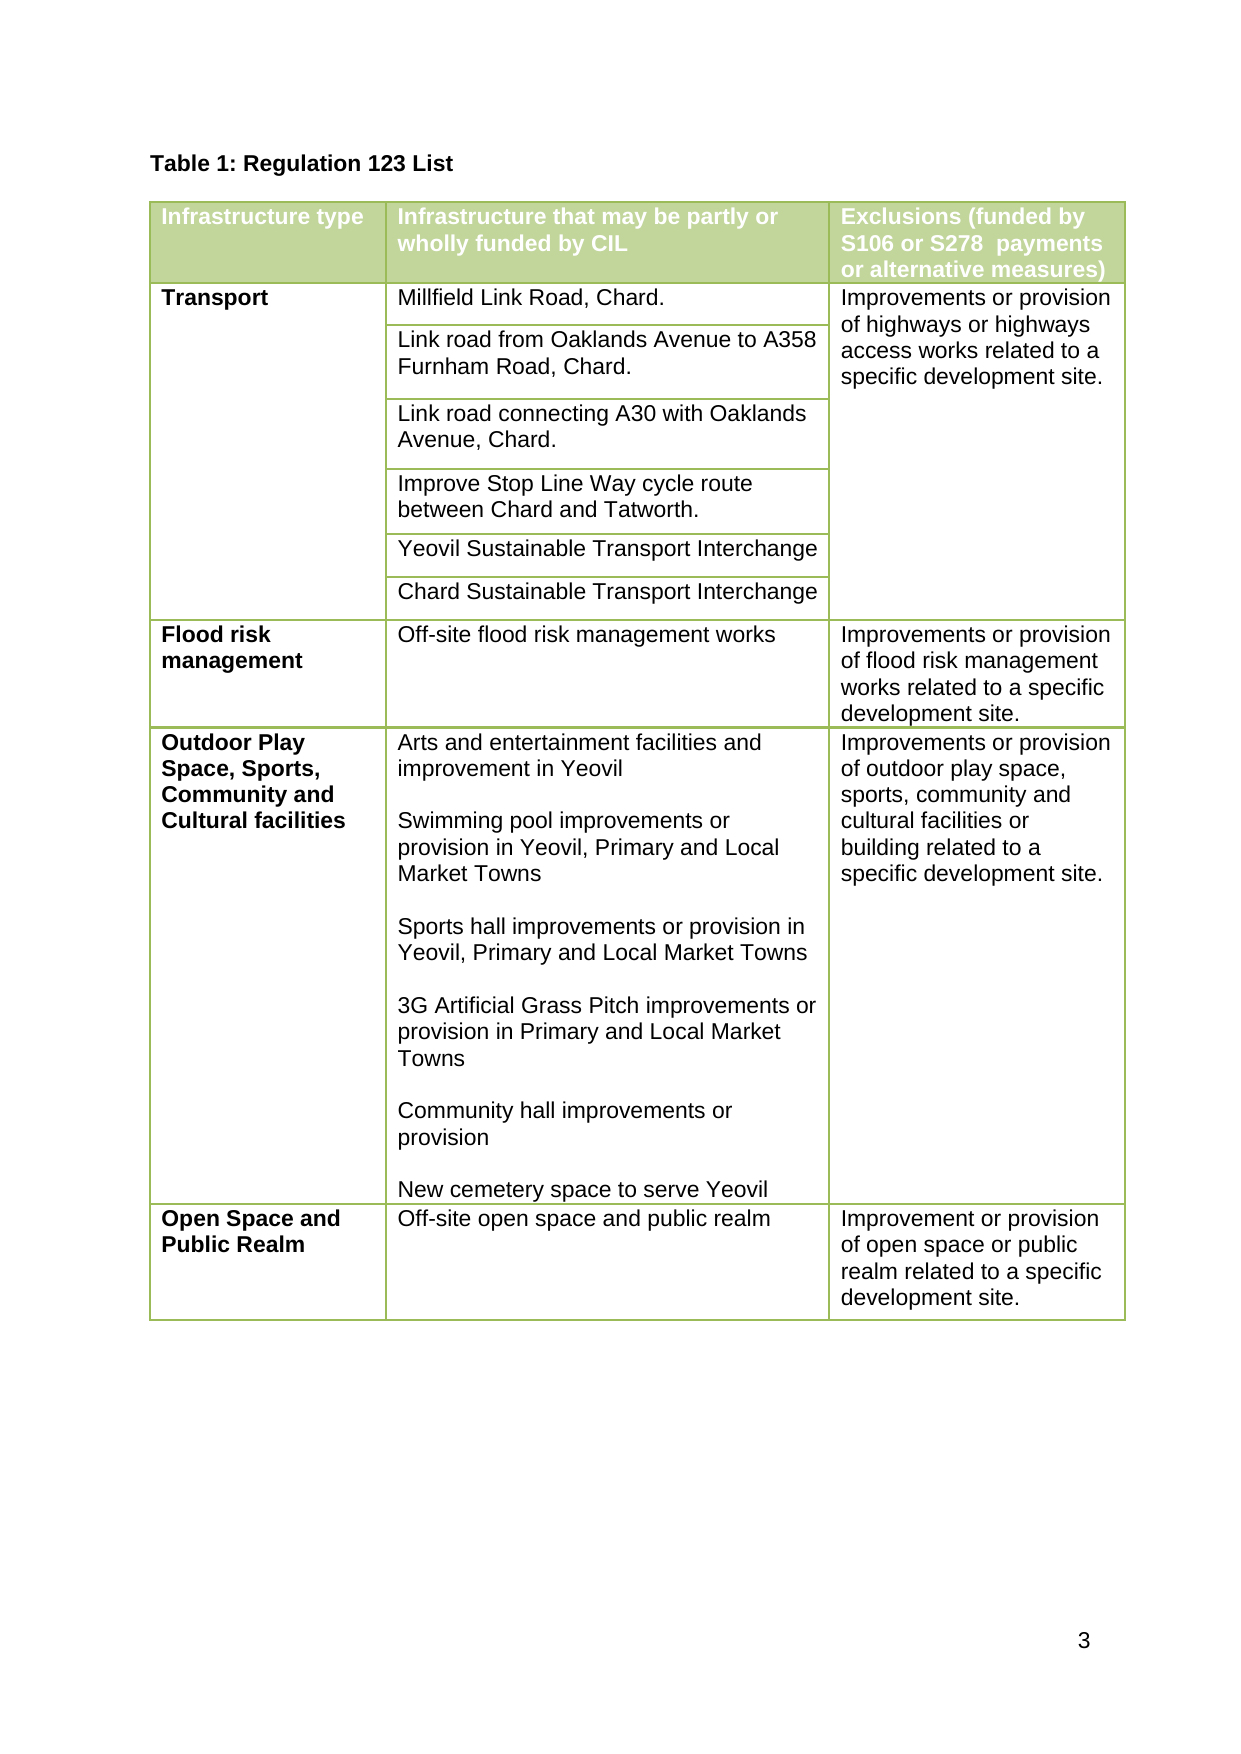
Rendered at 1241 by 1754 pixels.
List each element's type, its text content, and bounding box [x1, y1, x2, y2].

table_cell Off-site flood risk management works [387, 621, 828, 726]
table_cell Improvements or provision of flood risk management works related to a specific development site. [830, 621, 1124, 726]
table_cell Open Space and Public Realm [151, 1205, 385, 1319]
table_header Exclusions (funded by S106 or S278 payments or alternative measures) [830, 203, 1124, 282]
table_cell Chard Sustainable Transport Interchange [387, 578, 828, 619]
table_cell Flood risk management [151, 621, 385, 726]
table_cell Link road from Oaklands Avenue to A358 Furnham Road, Chard. [387, 326, 828, 398]
table_cell Improve Stop Line Way cycle route between Chard and Tatworth. [387, 470, 828, 532]
table_cell Improvements or provision of outdoor play space, sports, community and cultural facilities or building related to a specific development site. [830, 729, 1124, 1203]
text Table 1: Regulation 123 List [150, 150, 1090, 176]
table_header Infrastructure type [151, 203, 385, 282]
table_cell Transport [151, 284, 385, 619]
table_cell Link road connecting A30 with Oaklands Avenue, Chard. [387, 400, 828, 468]
table_cell Improvement or provision of open space or public realm related to a specific development site. [830, 1205, 1124, 1319]
table_cell Outdoor Play Space, Sports, Community and Cultural facilities [151, 729, 385, 1203]
table_cell Arts and entertainment facilities and improvement in Yeovil Swimming pool improvements or provision in Yeovil, Primary and Local Market Towns Sports hall improvements or provision in Yeovil, Primary and Local Market Towns 3G Artificial Grass Pitch improvements or provision in Primary and Local Market Towns Community hall improvements or provision New cemetery space to serve Yeovil [387, 729, 828, 1203]
table_cell Improvements or provision of highways or highways access works related to a specific development site. [830, 284, 1124, 619]
table_cell Off-site open space and public realm [387, 1205, 828, 1319]
table_cell Yeovil Sustainable Transport Interchange [387, 535, 828, 576]
table_cell Millfield Link Road, Chard. [387, 284, 828, 324]
table_header Infrastructure that may be partly or wholly funded by CIL [387, 203, 828, 282]
